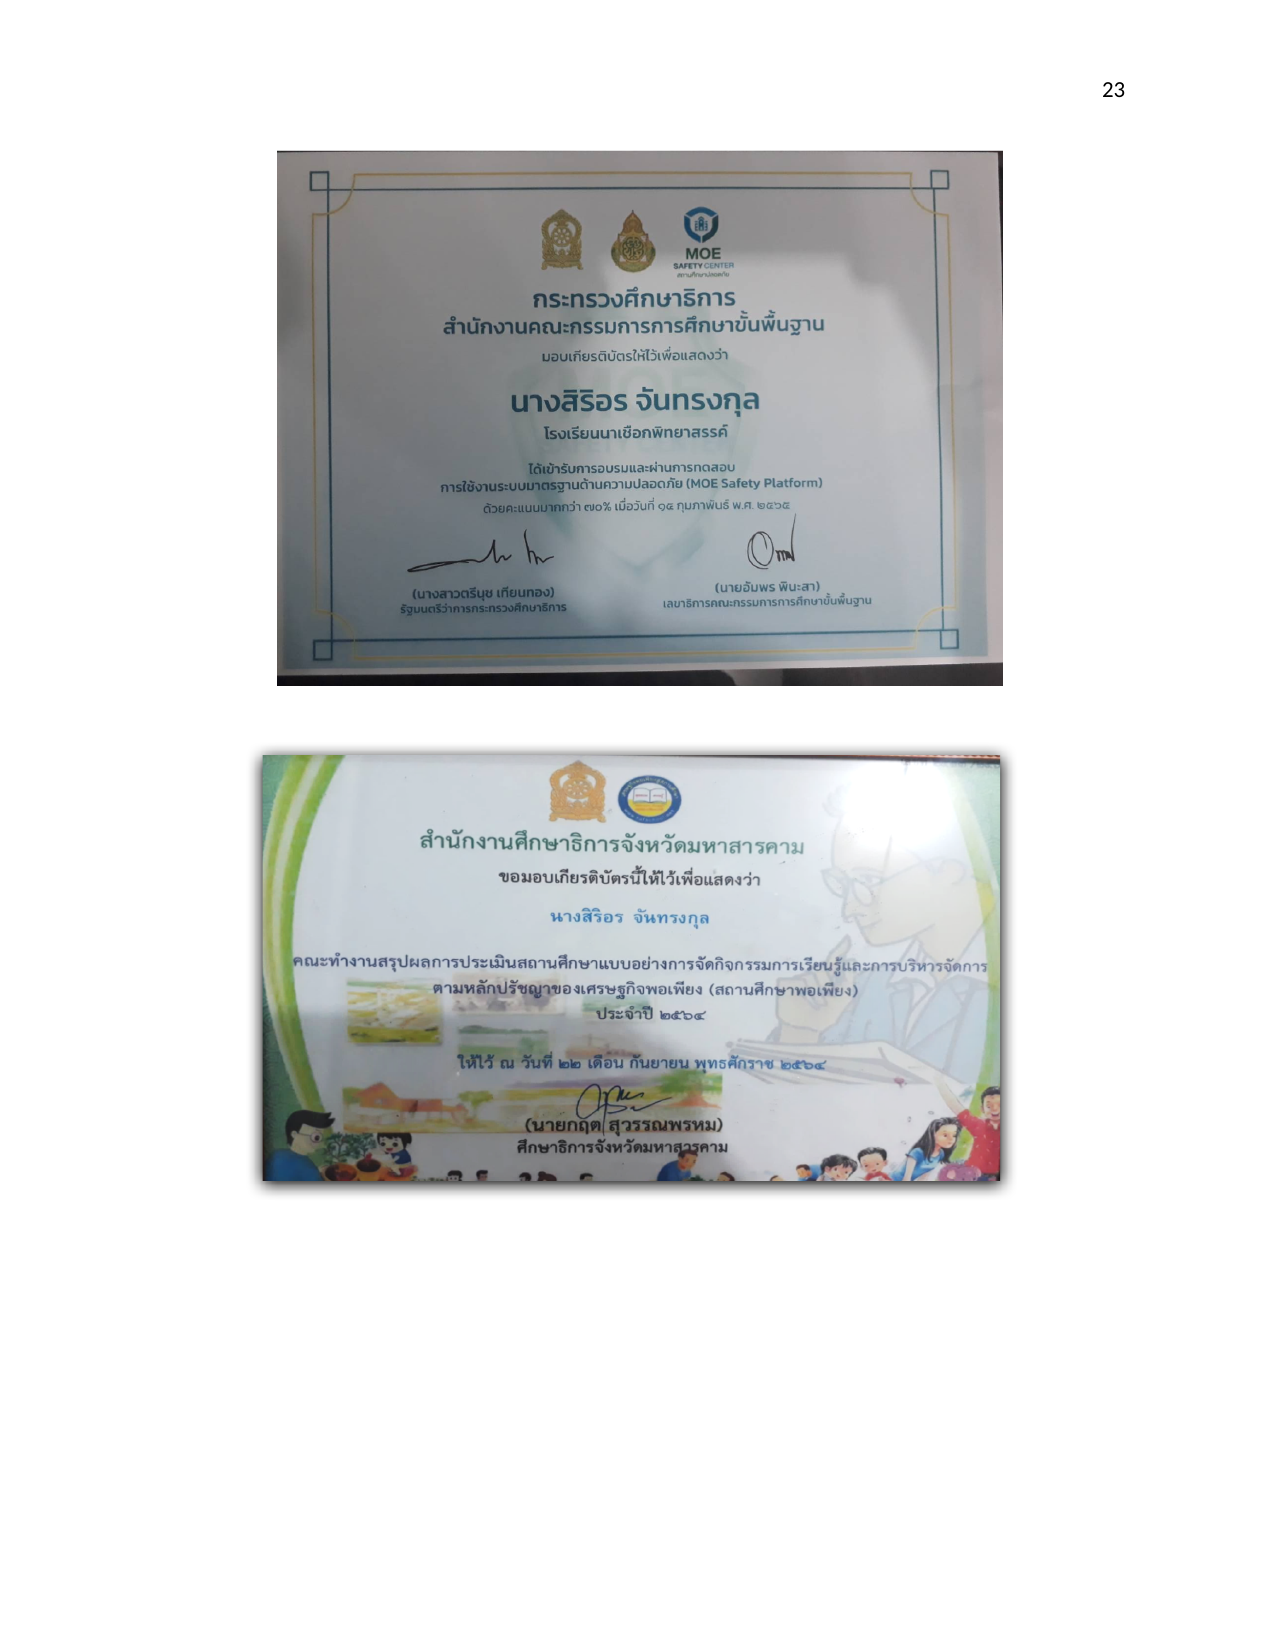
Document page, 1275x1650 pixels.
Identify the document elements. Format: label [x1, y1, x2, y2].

picture [277, 151, 1003, 686]
picture [262, 755, 1001, 1181]
